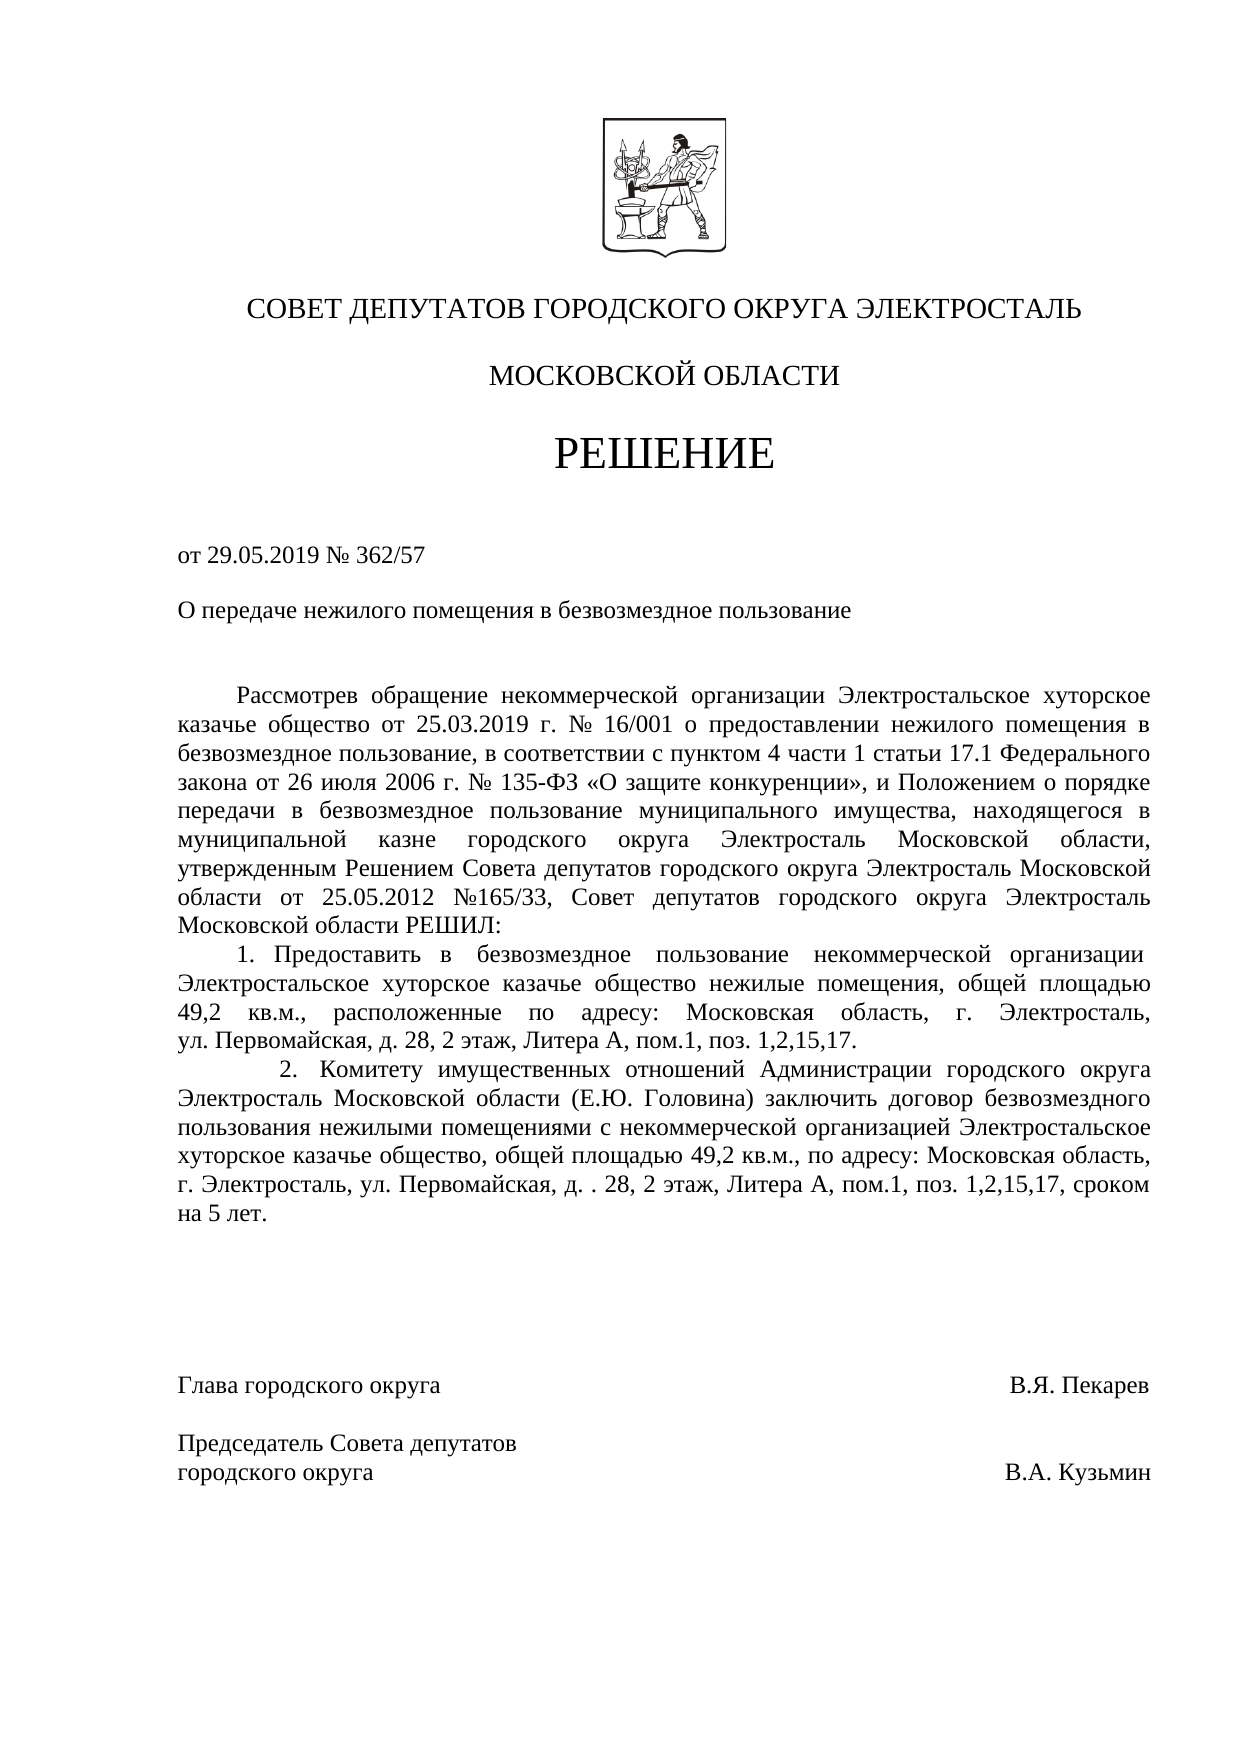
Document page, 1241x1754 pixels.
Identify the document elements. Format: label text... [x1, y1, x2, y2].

list Предоставить в безвозмездное пользование некоммерческой организации [236, 939, 1152, 968]
text Рассмотрев обращение некоммерческой организации Электростальское хуторское казачье общество от 25.03.2019 г. № 16/001 о предоставлении нежилого помещения в безвозмездное пользование, в соответствии с пунктом 4 части 1 статьи 17.1 Федерального закона от 26 июля 2006 г. № 135-ФЗ «О защите конкуренции», и Положением о порядке передачи в безвозмездное пользование муниципального имущества, находящегося в муниципальной казне городского округа Электросталь Московской области, утвержденным Решением Совета депутатов городского округа Электросталь Московской области от 25.05.2012 №165/33, Совет депутатов городского округа Электросталь Московской области РЕШИЛ: [177, 681, 1152, 939]
text Глава городского округа В.Я. Пекарев [177, 1371, 1152, 1399]
text от 29.05.2019 № 362/57 [177, 541, 1152, 569]
text Электростальское хуторское казачье общество нежилые помещения, общей площадью 49,2 кв.м., расположенные по адресу: Московская область, г. Электросталь, ул. Первомайская, д. 28, 2 этаж, Литера А, пом.1, поз. 1,2,15,17. [177, 968, 1152, 1054]
text СОВЕТ ДЕПУТАТОВ ГОРОДСКОГО ОКРУГА ЭЛЕКТРОСТАЛЬ [177, 291, 1152, 325]
text РЕШЕНИЕ [177, 425, 1152, 478]
text Председатель Совета депутатов [177, 1428, 1152, 1457]
text 2. Комитету имущественных отношений Администрации городского округа Электросталь Московской области (Е.Ю. Головина) заключить договор безвозмездного пользования нежилыми помещениями с некоммерческой организацией Электростальское хуторское казачье общество, общей площадью 49,2 кв.м., по адресу: Московская область, г. Электросталь, ул. Первомайская, д. . 28, 2 этаж, Литера А, пом.1, поз. 1,2,15,17, сроком на 5 лет. [177, 1054, 1152, 1227]
text МОСКОВСКОЙ ОБЛАСТИ [177, 358, 1152, 392]
text О передаче нежилого помещения в безвозмездное пользование [177, 598, 1152, 623]
picture [602, 118, 727, 258]
text городского округа В.А. Кузьмин [177, 1457, 1152, 1486]
